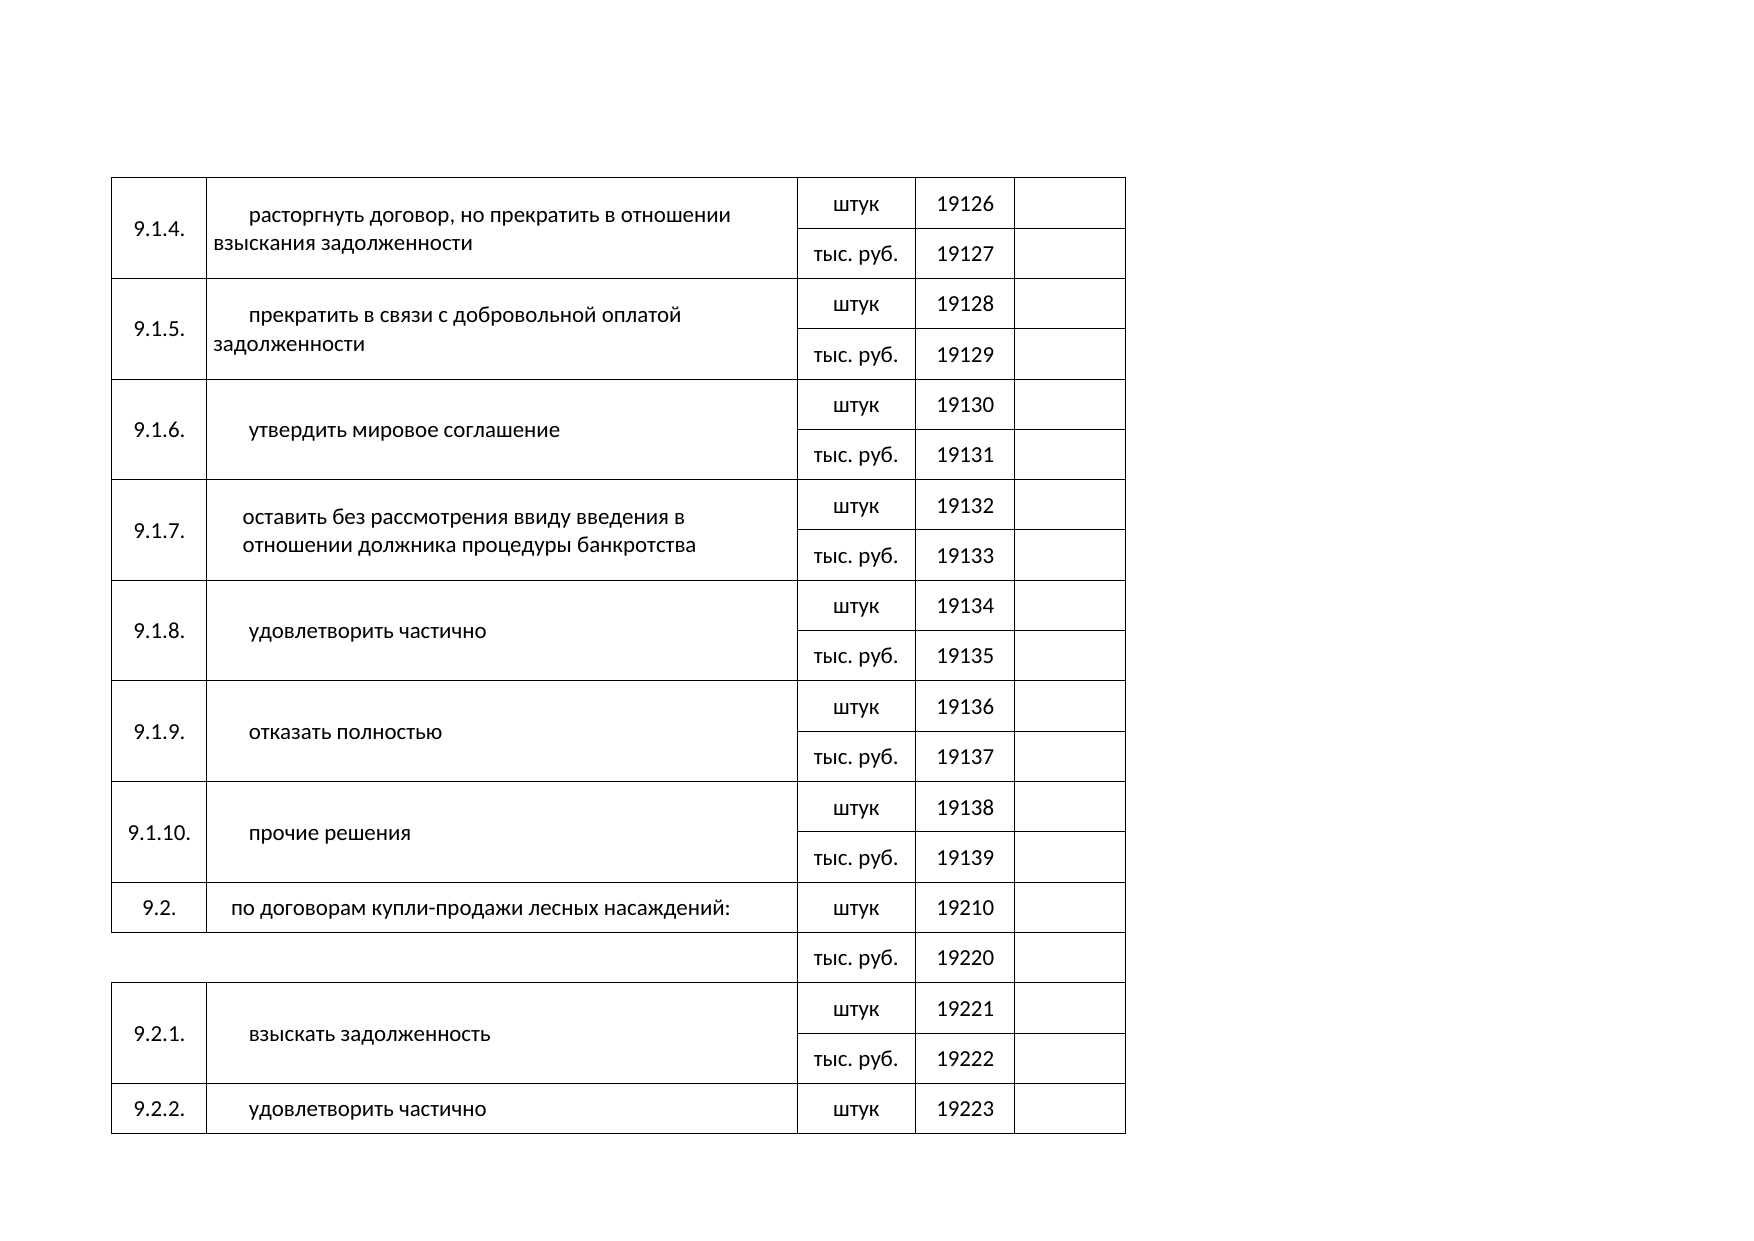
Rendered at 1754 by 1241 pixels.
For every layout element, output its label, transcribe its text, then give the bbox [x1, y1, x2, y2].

table_cell 9.2. [112, 883, 206, 932]
table_cell штук [798, 178, 915, 227]
table_cell 19221 [916, 983, 1014, 1032]
table_cell тыс. руб. [798, 832, 915, 882]
table_cell штук [798, 681, 915, 731]
table_cell 9.1.6. [112, 380, 206, 479]
table_cell 19130 [916, 380, 1014, 429]
table_cell штук [798, 581, 915, 630]
table_cell 19128 [916, 279, 1014, 328]
table_cell [1015, 1084, 1125, 1133]
table_cell тыс. руб. [798, 530, 915, 580]
table_cell 9.1.7. [112, 480, 206, 580]
table_cell 9.2.1. [112, 983, 206, 1083]
table_cell прочие решения [207, 782, 797, 882]
table_cell штук [798, 279, 915, 328]
table_cell штук [798, 1084, 915, 1133]
table_cell [1015, 883, 1125, 932]
table_cell [1015, 229, 1125, 278]
table_cell 19131 [916, 430, 1014, 479]
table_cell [207, 1084, 797, 1133]
table_cell 19220 [916, 933, 1014, 982]
table_cell 19133 [916, 530, 1014, 580]
table_cell [1015, 832, 1125, 882]
table_cell [1015, 732, 1125, 781]
table_cell 19136 [916, 681, 1014, 731]
table_cell 19223 [916, 1084, 1014, 1133]
table_cell штук [798, 782, 915, 831]
table_cell 19135 [916, 631, 1014, 680]
table_cell 9.2.2. [112, 1084, 206, 1133]
table_cell штук [798, 983, 915, 1032]
table_cell [1015, 681, 1125, 731]
table_cell утвердить мировое соглашение [207, 380, 797, 479]
table_cell [1015, 430, 1125, 479]
table_cell прекратить в связи с добровольной оплатой задолженности [207, 279, 797, 378]
table_cell тыс. руб. [798, 1034, 915, 1083]
table_cell [1015, 983, 1125, 1032]
table_cell тыс. руб. [798, 933, 915, 982]
table_cell 9.1.8. [112, 581, 206, 680]
table_cell тыс. руб. [798, 631, 915, 680]
table_cell штук [798, 883, 915, 932]
table_cell 19129 [916, 329, 1014, 378]
table_cell 19138 [916, 782, 1014, 831]
table_cell 19137 [916, 732, 1014, 781]
table_cell штук [798, 380, 915, 429]
table_cell тыс. руб. [798, 430, 915, 479]
table_cell [1015, 933, 1125, 982]
table_cell [1015, 480, 1125, 529]
table_cell [1015, 178, 1125, 227]
table_cell 19134 [916, 581, 1014, 630]
table_cell [1015, 329, 1125, 378]
table_cell по договорам купли-продажи лесных насаждений: [207, 883, 797, 932]
table_cell 19222 [916, 1034, 1014, 1083]
table_cell [1015, 581, 1125, 630]
table_cell взыскать задолженность [207, 983, 797, 1083]
table_cell тыс. руб. [798, 732, 915, 781]
table_cell удовлетворить частично [207, 581, 797, 680]
table_cell расторгнуть договор, но прекратить в отношении взыскания задолженности [207, 178, 797, 278]
table_cell 19210 [916, 883, 1014, 932]
table_cell отказать полностью [207, 681, 797, 781]
table_cell оставить без рассмотрения ввиду введения в отношении должника процедуры банкротства [207, 480, 797, 580]
table_cell [1015, 631, 1125, 680]
table_cell 9.1.9. [112, 681, 206, 781]
table_cell штук [798, 480, 915, 529]
table_cell тыс. руб. [798, 229, 915, 278]
table_cell 9.1.5. [112, 279, 206, 378]
table_cell [1015, 380, 1125, 429]
table_cell [1015, 279, 1125, 328]
table_cell тыс. руб. [798, 329, 915, 378]
table_cell 19126 [916, 178, 1014, 227]
table_cell 9.1.10. [112, 782, 206, 882]
table_cell [1015, 1034, 1125, 1083]
table_cell 9.1.4. [112, 178, 206, 278]
table_cell 19127 [916, 229, 1014, 278]
table_cell 19139 [916, 832, 1014, 882]
table_cell [1015, 782, 1125, 831]
table_cell [1015, 530, 1125, 580]
table_cell 19132 [916, 480, 1014, 529]
